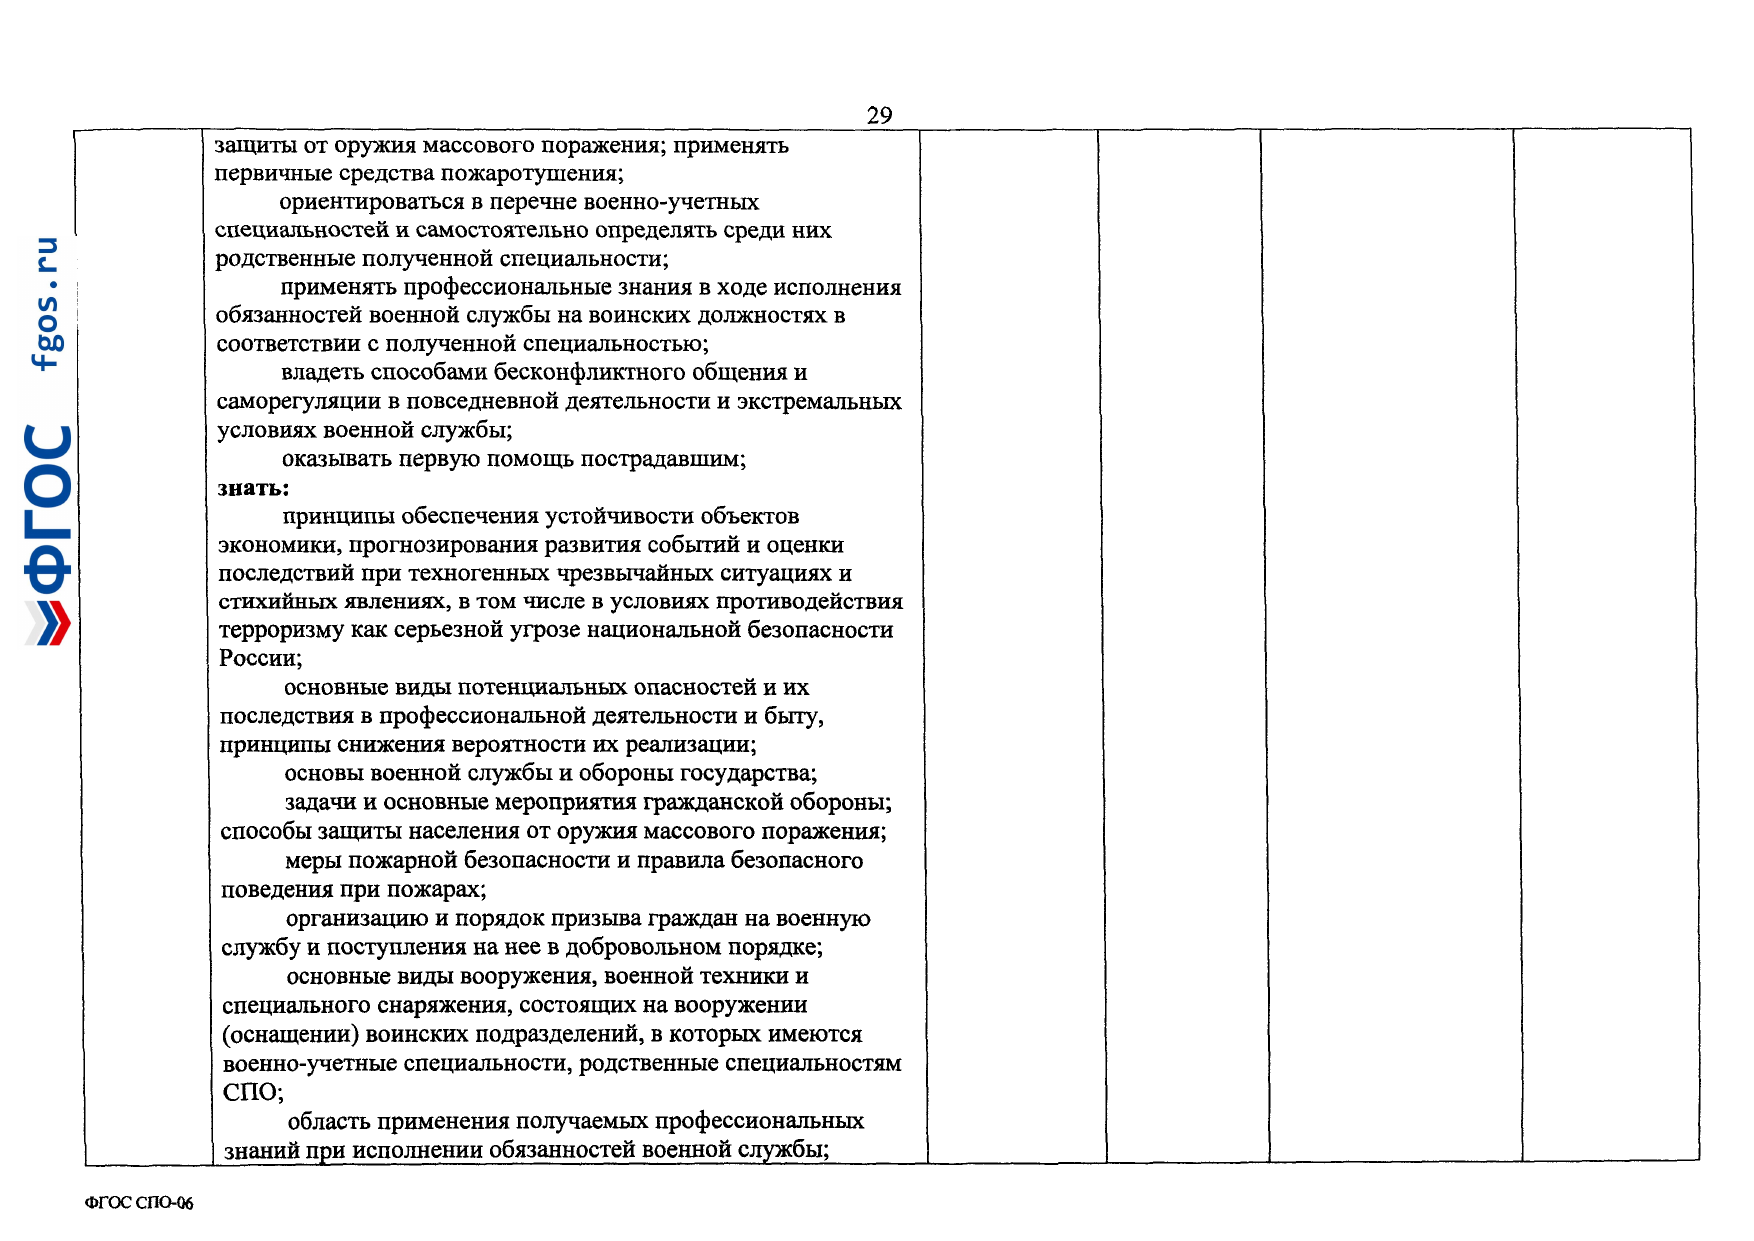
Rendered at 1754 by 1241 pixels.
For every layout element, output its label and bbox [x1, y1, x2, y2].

picture [17, 106, 1701, 1210]
